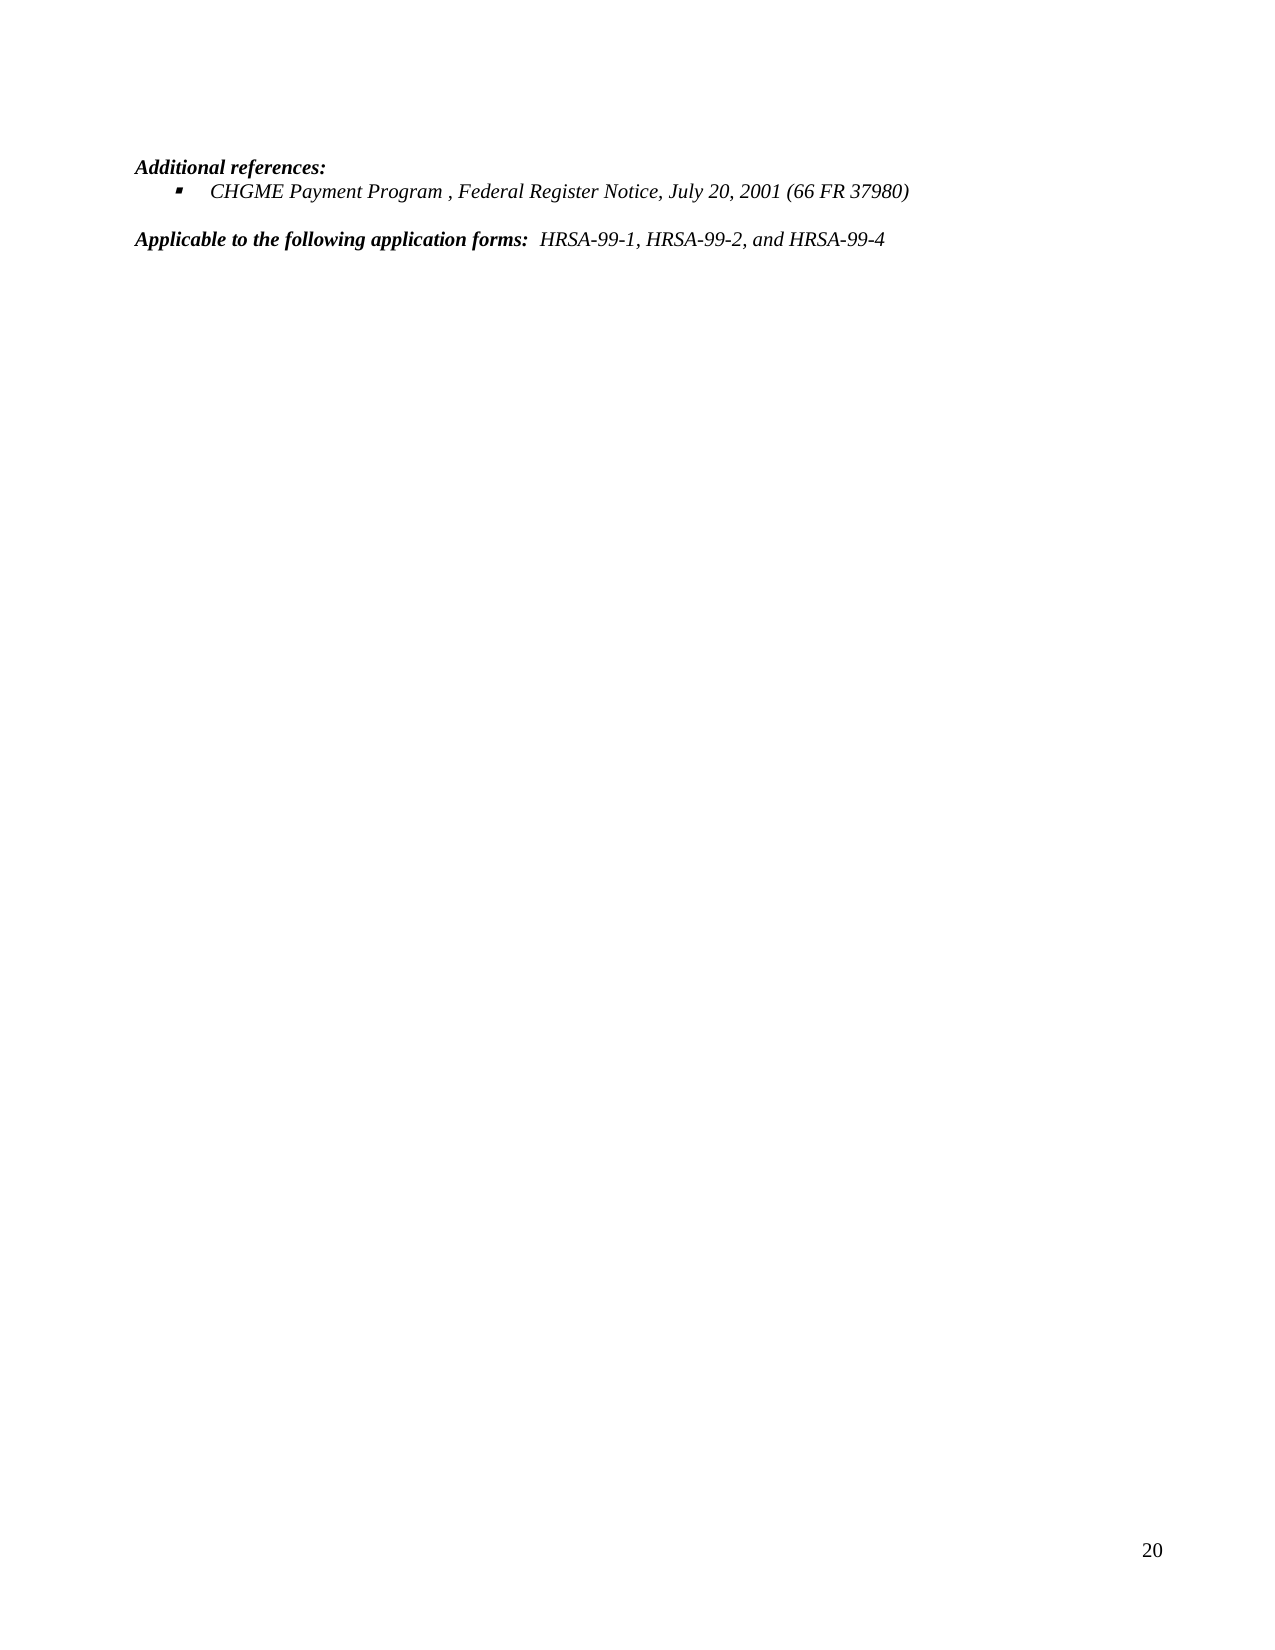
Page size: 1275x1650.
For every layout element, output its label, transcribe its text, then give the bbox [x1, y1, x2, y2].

text Additional references: [135, 154, 1200, 179]
list CHGME Payment Program , Federal Register Notice, July 20, 2001 (66 FR 37980) [172, 179, 1200, 203]
text Applicable to the following application forms: HRSA-99-1, HRSA-99-2, and HRSA-99-4 [135, 227, 1200, 251]
